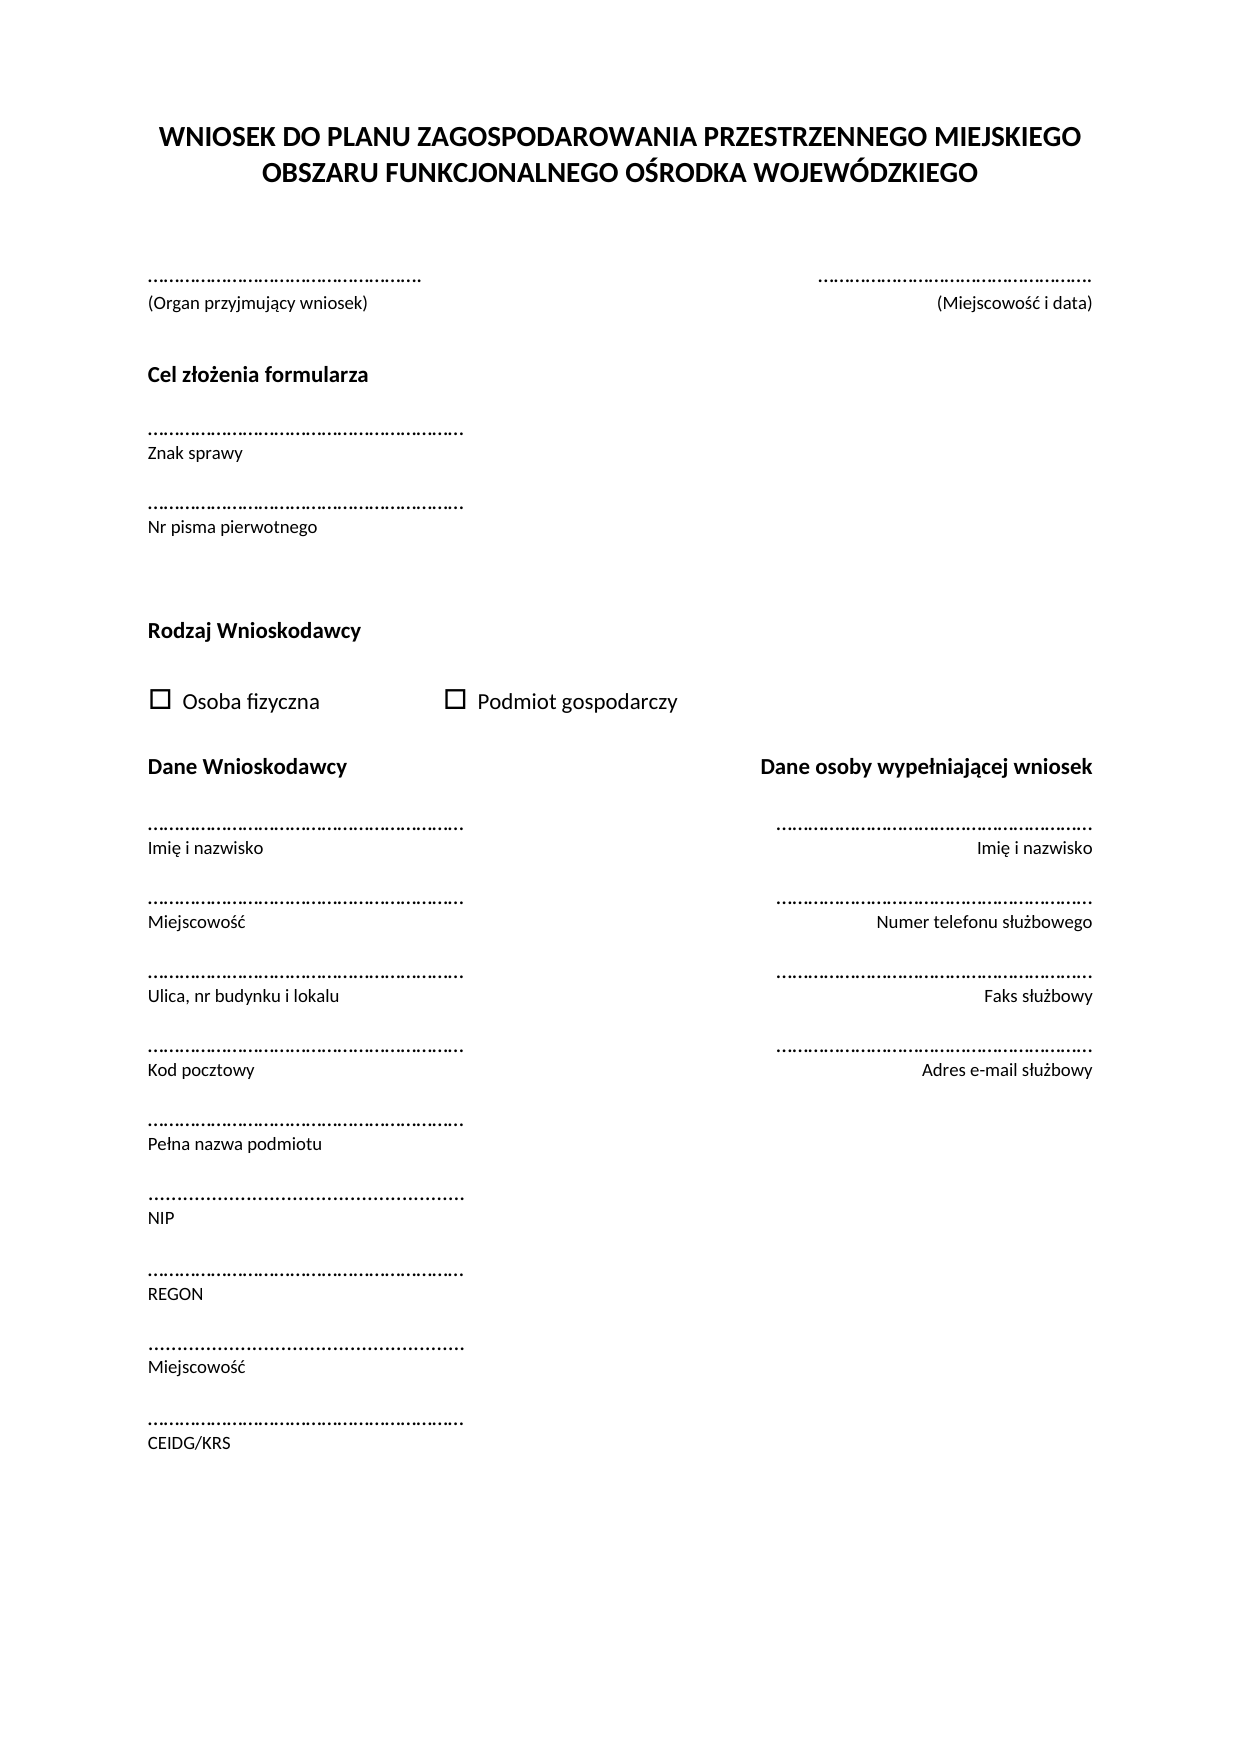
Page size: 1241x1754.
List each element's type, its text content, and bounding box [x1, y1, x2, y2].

text …………………………………………………… [148, 1104, 1093, 1132]
text …………………………………………………… …………………………………………………… [148, 882, 1093, 910]
text Kod pocztowy Adres e-mail służbowy [148, 1058, 1093, 1081]
text Imię i nazwisko Imię i nazwisko [148, 837, 1093, 859]
text REGON [148, 1282, 1093, 1305]
text WNIOSEK DO PLANU ZAGOSPODAROWANIA PRZESTRZENNEGO MIEJSKIEGO OBSZARU FUNKCJONALNEGO OŚRODKA WOJEWÓDZKIEGO [148, 118, 1093, 189]
text CEIDG/KRS [148, 1432, 1093, 1454]
text …………………………………………………… [148, 1403, 1093, 1432]
text …………………………………………………… …………………………………………………… [148, 808, 1093, 837]
text (Organ przyjmujący wniosek) (Miejscowość i data) [148, 291, 1093, 314]
text …………………………………………………… …………………………………………………… [148, 1030, 1093, 1058]
text Cel złożenia formularza [148, 360, 1093, 388]
text □ Osoba fizyczna □ Podmiot gospodarczy [148, 669, 1093, 720]
text …………………………………………………… [148, 487, 1093, 515]
text ……………………………………………. ……………………………………………. [148, 261, 1093, 289]
text …………………………………………………… [148, 1254, 1093, 1282]
text Dane Wnioskodawcy Dane osoby wypełniającej wniosek [148, 752, 1093, 781]
text Znak sprawy [148, 441, 1093, 464]
text Miejscowość [148, 1356, 1093, 1378]
text NIP [148, 1206, 1093, 1229]
text …………………………………………………… [148, 413, 1093, 441]
text Rodzaj Wnioskodawcy [148, 616, 1093, 644]
text Miejscowość Numer telefonu służbowego [148, 910, 1093, 933]
text Nr pisma pierwotnego [148, 515, 1093, 538]
text …………………………………………………… …………………………………………………… [148, 956, 1093, 984]
text Ulica, nr budynku i lokalu Faks służbowy [148, 984, 1093, 1007]
text ....................................................... [148, 1328, 1093, 1356]
text Pełna nazwa podmiotu [148, 1132, 1093, 1155]
text ....................................................... [148, 1178, 1093, 1206]
